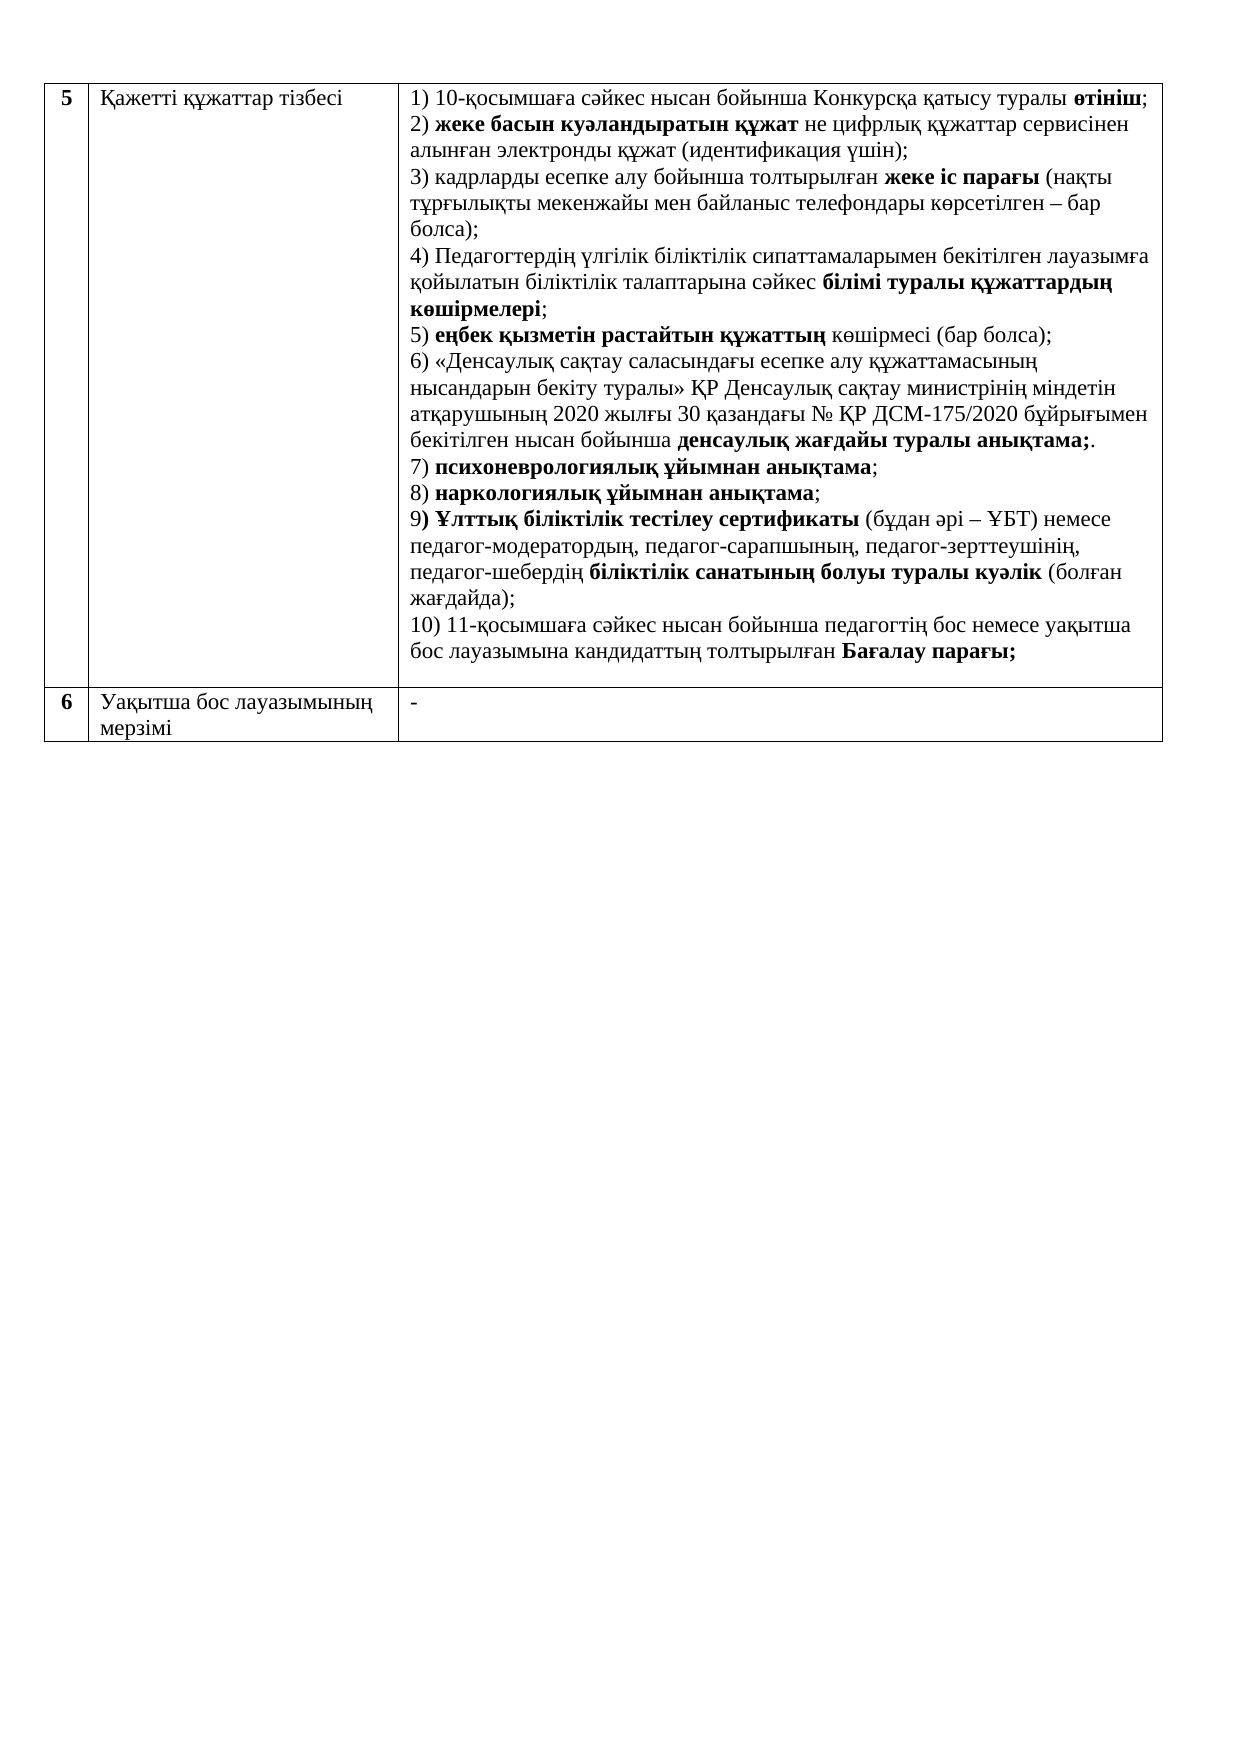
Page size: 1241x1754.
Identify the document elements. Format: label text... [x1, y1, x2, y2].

table_cell 5 [45, 84, 88, 687]
table_cell Уақытша бос лауазымының мерзімі [89, 688, 398, 741]
table_cell - [399, 688, 1162, 741]
table_cell 6 [45, 688, 88, 741]
table_cell 1) 10-қосымшаға сәйкес нысан бойынша Конкурсқа қатысу туралы өтініш; 2) жеке басын куәландыратын құжат не цифрлық құжаттар сервисінен алынған электронды құжат (идентификация үшін); 3) кадрларды есепке алу бойынша толтырылған жеке іс парағы (нақты тұрғылықты мекенжайы мен байланыс телефондары көрсетілген – бар болса); 4) Педагогтердің үлгілік біліктілік сипаттамаларымен бекітілген лауазымға қойылатын біліктілік талаптарына сәйкес білімі туралы құжаттардың көшірмелері; 5) еңбек қызметін растайтын құжаттың көшірмесі (бар болса); 6) «Денсаулық сақтау саласындағы есепке алу құжаттамасының нысандарын бекіту туралы» ҚР Денсаулық сақтау министрінің міндетін атқарушының 2020 жылғы 30 қазандағы № ҚР ДСМ-175/2020 бұйрығымен бекітілген нысан бойынша денсаулық жағдайы туралы анықтама;. 7) психоневрологиялық ұйымнан анықтама; 8) наркологиялық ұйымнан анықтама; 9) Ұлттық біліктілік тестілеу сертификаты (бұдан әрі – ҰБТ) немесе педагог-модератордың, педагог-сарапшының, педагог-зерттеушінің, педагог-шебердің біліктілік санатының болуы туралы куәлік (болған жағдайда); 10) 11-қосымшаға сәйкес нысан бойынша педагогтің бос немесе уақытша бос лауазымына кандидаттың толтырылған Бағалау парағы; [399, 84, 1162, 687]
table_cell Қажетті құжаттар тізбесі [89, 84, 398, 687]
